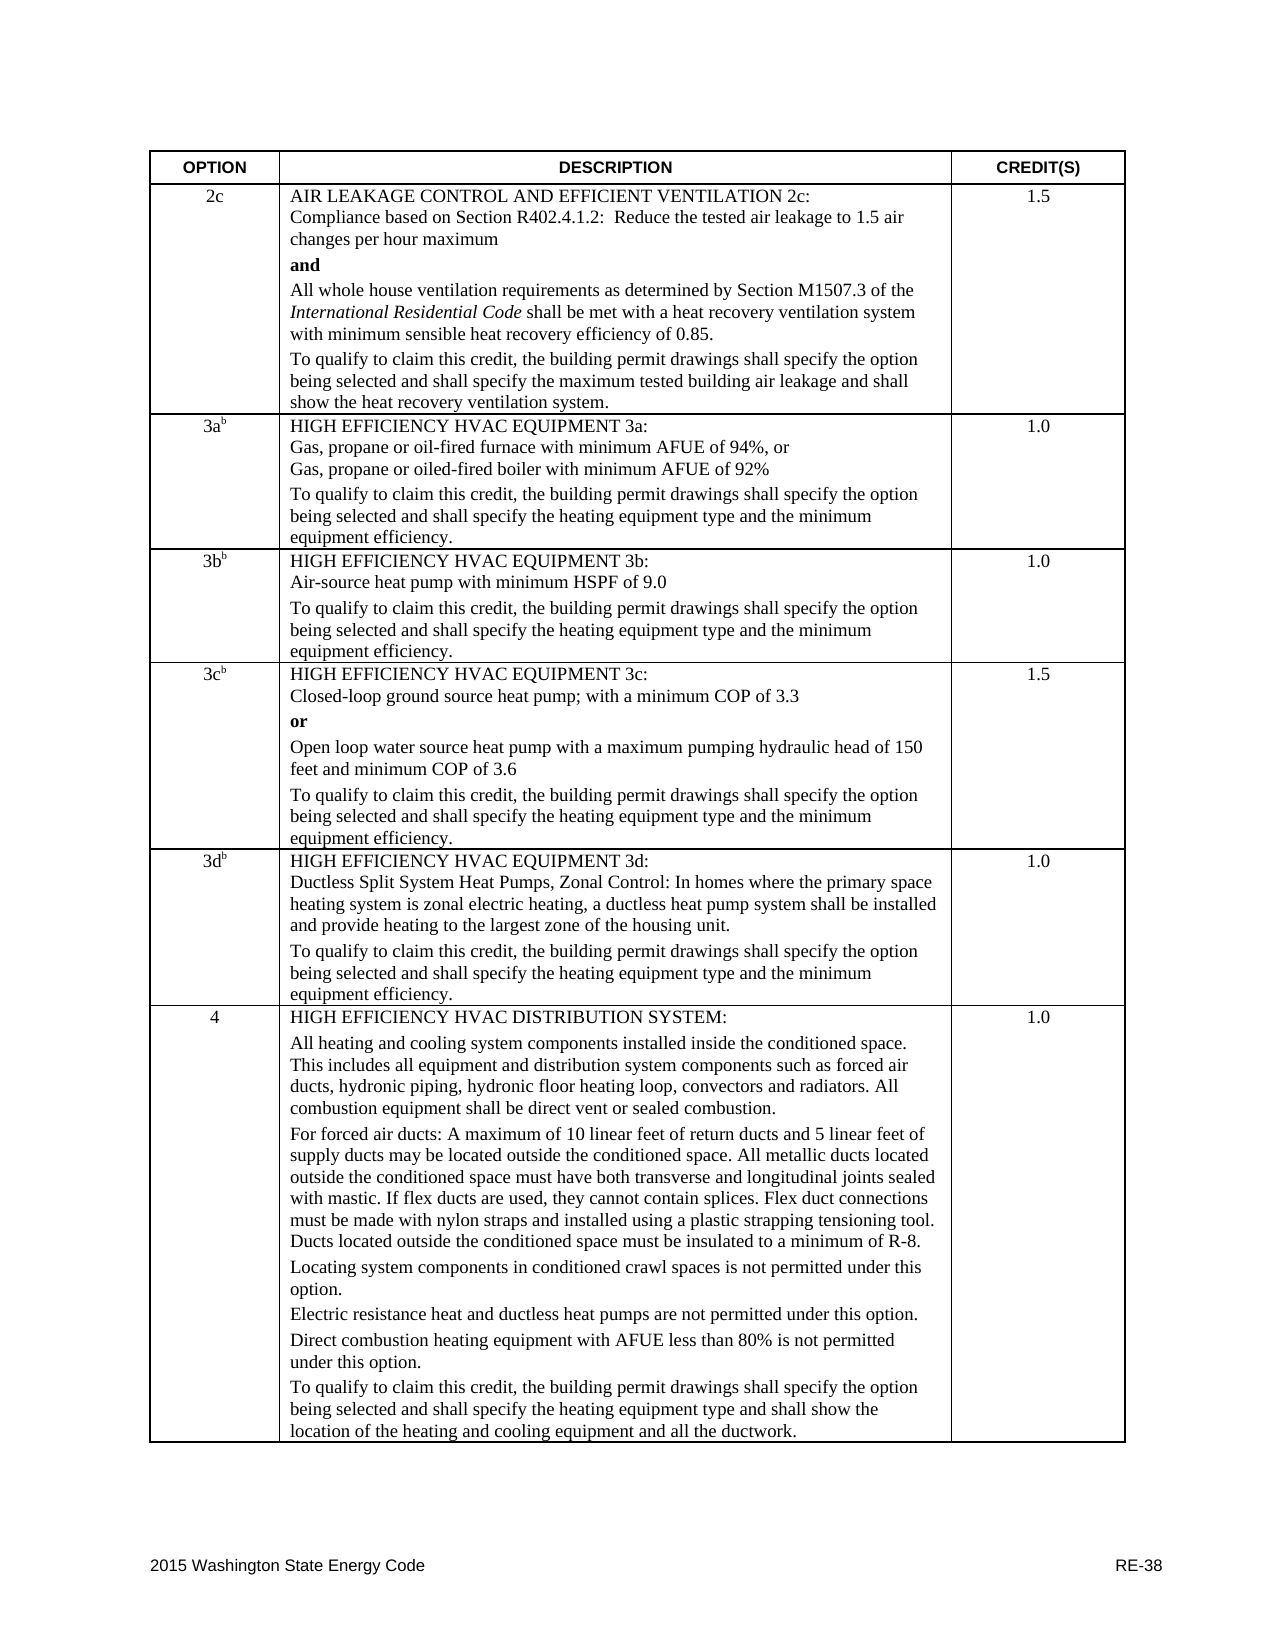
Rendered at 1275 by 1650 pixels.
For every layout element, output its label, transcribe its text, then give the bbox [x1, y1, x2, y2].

table_cell HIGH EFFICIENCY HVAC EQUIPMENT 3b: Air-source heat pump with minimum HSPF of 9.0 To qualify to claim this credit, the building permit drawings shall specify the option being selected and shall specify the heating equipment type and the minimum equipment efficiency. [280, 550, 951, 662]
table_header OPTION [151, 152, 279, 183]
table_cell HIGH EFFICIENCY HVAC DISTRIBUTION SYSTEM: All heating and cooling system components installed inside the conditioned space. This includes all equipment and distribution system components such as forced air ducts, hydronic piping, hydronic floor heating loop, convectors and radiators. All combustion equipment shall be direct vent or sealed combustion. For forced air ducts: A maximum of 10 linear feet of return ducts and 5 linear feet of supply ducts may be located outside the conditioned space. All metallic ducts located outside the conditioned space must have both transverse and longitudinal joints sealed with mastic. If flex ducts are used, they cannot contain splices. Flex duct connections must be made with nylon straps and installed using a plastic strapping tensioning tool. Ducts located outside the conditioned space must be insulated to a minimum of R-8. Locating system components in conditioned crawl spaces is not permitted under this option. Electric resistance heat and ductless heat pumps are not permitted under this option. Direct combustion heating equipment with AFUE less than 80% is not permitted under this option. To qualify to claim this credit, the building permit drawings shall specify the option being selected and shall specify the heating equipment type and shall show the location of the heating and cooling equipment and all the ductwork. [280, 1006, 951, 1441]
table_cell 1.0 [952, 850, 1124, 1005]
table_header CREDIT(S) [952, 152, 1124, 183]
table_cell 3bb [151, 550, 279, 662]
table_cell 4 [151, 1006, 279, 1441]
table_cell 1.0 [952, 1006, 1124, 1441]
table_cell 1.0 [952, 550, 1124, 662]
table_cell HIGH EFFICIENCY HVAC EQUIPMENT 3c: Closed-loop ground source heat pump; with a minimum COP of 3.3 or Open loop water source heat pump with a maximum pumping hydraulic head of 150 feet and minimum COP of 3.6 To qualify to claim this credit, the building permit drawings shall specify the option being selected and shall specify the heating equipment type and the minimum equipment efficiency. [280, 663, 951, 848]
table_cell HIGH EFFICIENCY HVAC EQUIPMENT 3d: Ductless Split System Heat Pumps, Zonal Control: In homes where the primary space heating system is zonal electric heating, a ductless heat pump system shall be installed and provide heating to the largest zone of the housing unit. To qualify to claim this credit, the building permit drawings shall specify the option being selected and shall specify the heating equipment type and the minimum equipment efficiency. [280, 850, 951, 1005]
table_cell 1.5 [952, 663, 1124, 848]
table_header DESCRIPTION [280, 152, 951, 183]
table_cell 2c [151, 185, 279, 413]
table_cell 1.5 [952, 185, 1124, 413]
table_cell HIGH EFFICIENCY HVAC EQUIPMENT 3a: Gas, propane or oil-fired furnace with minimum AFUE of 94%, or Gas, propane or oiled-fired boiler with minimum AFUE of 92% To qualify to claim this credit, the building permit drawings shall specify the option being selected and shall specify the heating equipment type and the minimum equipment efficiency. [280, 415, 951, 548]
table_cell 3cb [151, 663, 279, 848]
table_cell 3ab [151, 415, 279, 548]
table_cell 1.0 [952, 415, 1124, 548]
table_cell AIR LEAKAGE CONTROL AND EFFICIENT VENTILATION 2c: Compliance based on Section R402.4.1.2: Reduce the tested air leakage to 1.5 air changes per hour maximum and All whole house ventilation requirements as determined by Section M1507.3 of the International Residential Code shall be met with a heat recovery ventilation system with minimum sensible heat recovery efficiency of 0.85. To qualify to claim this credit, the building permit drawings shall specify the option being selected and shall specify the maximum tested building air leakage and shall show the heat recovery ventilation system. [280, 185, 951, 413]
table_cell 3db [151, 850, 279, 1005]
